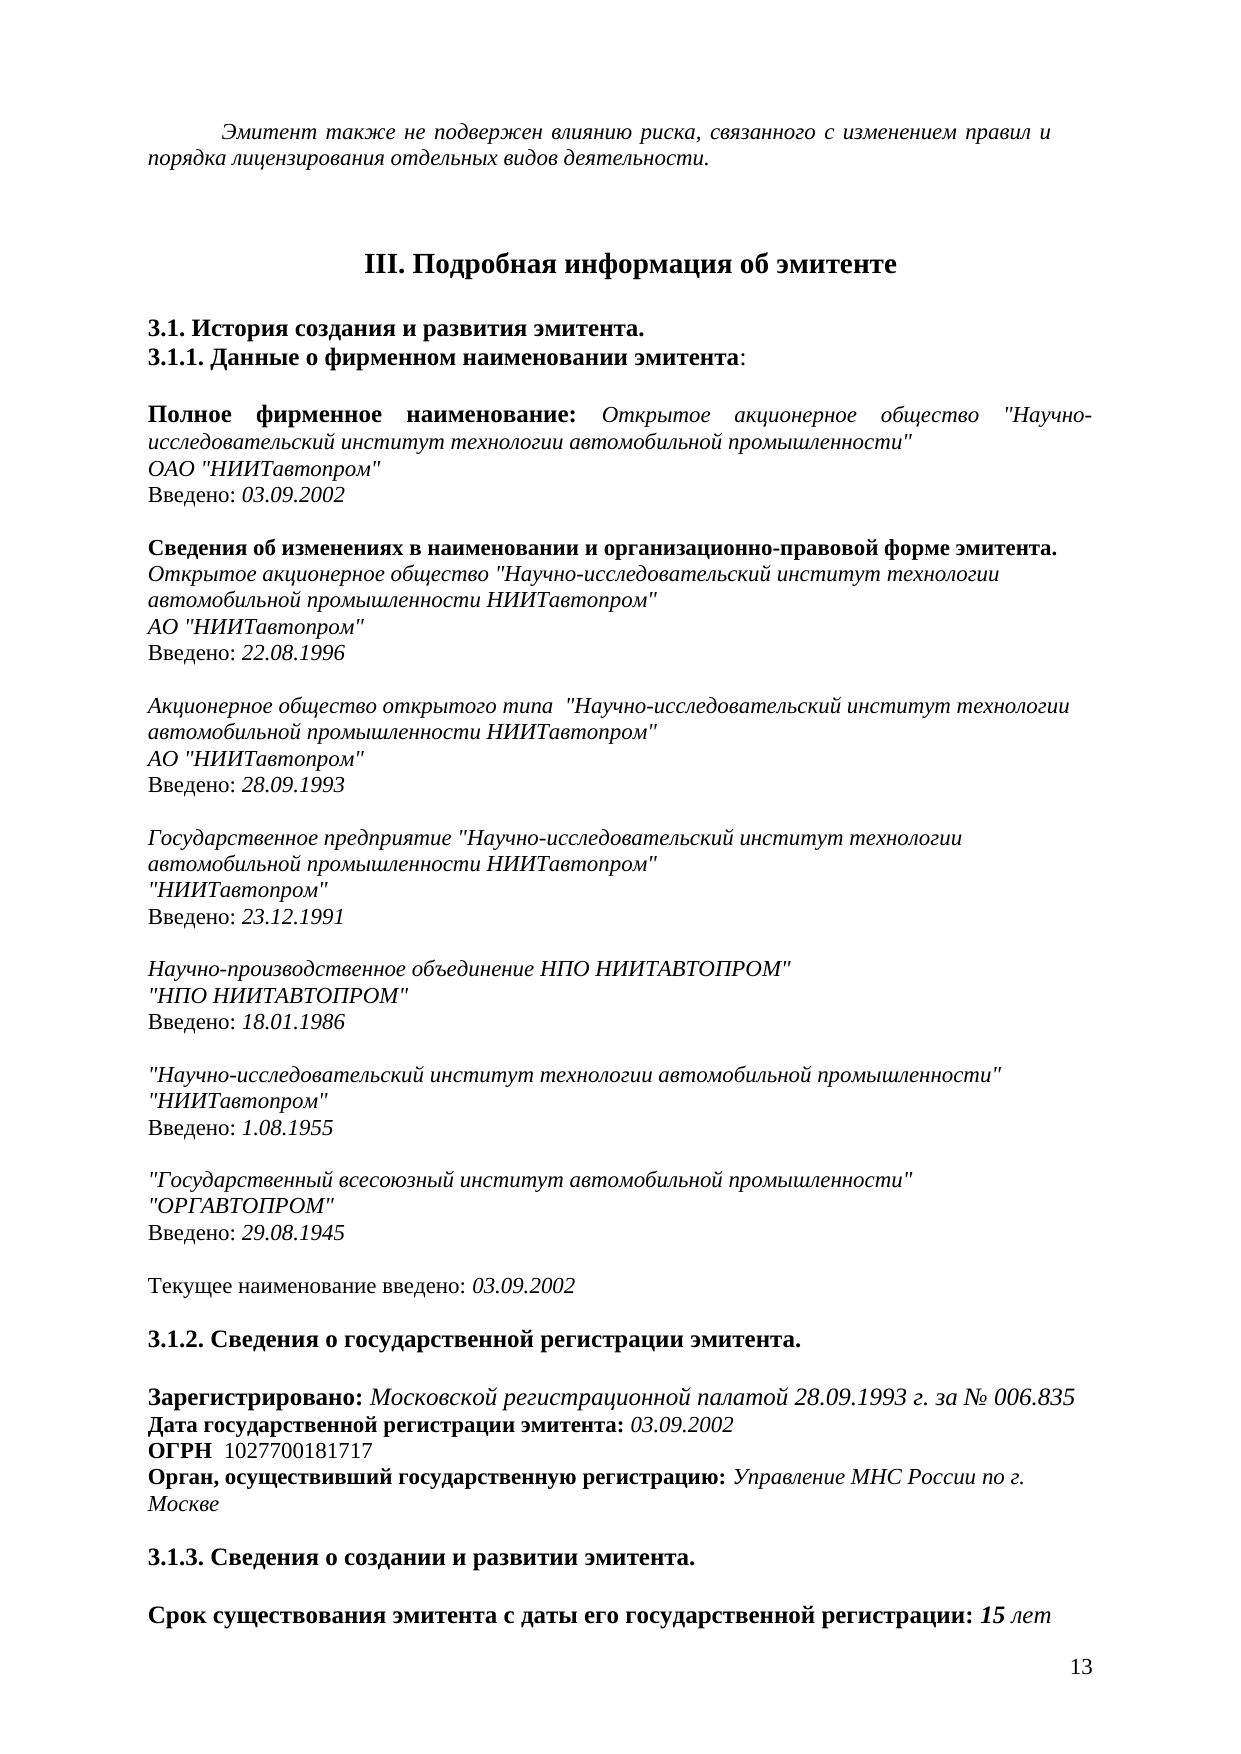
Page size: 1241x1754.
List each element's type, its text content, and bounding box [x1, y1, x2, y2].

text АО "НИИТавтопром" [148, 744, 1092, 771]
text "ОРГАВТОПРОМ" [148, 1193, 1092, 1219]
text "НИИТавтопром" [148, 876, 1092, 903]
text Эмитент также не подвержен влиянию риска, связанного с изменением правил и порядка лицензирования отдельных видов деятельности. [148, 118, 1092, 171]
text Введено: 28.09.1993 [148, 771, 1092, 797]
text ОГРН 1027700181717 [148, 1437, 1092, 1463]
text АО "НИИТавтопром" [148, 613, 1092, 639]
text Введено: 23.12.1991 [148, 903, 1092, 929]
subtitle Зарегистрировано: Московской регистрационной палатой 28.09.1993 г. за № 006.835 [148, 1382, 1092, 1411]
text Открытое акционерное общество "Научно-исследовательский институт технологии автомобильной промышленности НИИТавтопром" [148, 560, 1092, 613]
text Акционерное общество открытого типа "Научно-исследовательский институт технологии автомобильной промышленности НИИТавтопром" [148, 692, 1092, 744]
text "Государственный всесоюзный институт автомобильной промышленности" [148, 1166, 1092, 1193]
text Срок существования эмитента с даты его государственной регистрации: 15 лет [148, 1600, 1092, 1629]
text Введено: 18.01.1986 [148, 1008, 1092, 1034]
text Государственное предприятие "Научно-исследовательский институт технологии автомобильной промышленности НИИТавтопром" [148, 824, 1092, 876]
text 3.1.1. Данные о фирменном наименовании эмитента: [148, 342, 1092, 371]
text Сведения об изменениях в наименовании и организационно-правовой форме эмитента. [148, 534, 1092, 560]
text III. Подробная информация об эмитенте [168, 246, 1092, 280]
text Текущее наименование введено: 03.09.2002 [148, 1272, 1092, 1298]
text Дата государственной регистрации эмитента: 03.09.2002 [148, 1411, 1092, 1437]
text Орган, осуществивший государственную регистрацию: Управление МНС России по г. Москве [148, 1463, 1092, 1516]
text Введено: 29.08.1945 [148, 1219, 1092, 1245]
text Научно-производственное объединение НПО НИИТАВТОПРОМ" [148, 955, 1092, 982]
subtitle 3.1. История создания и развития эмитента. [148, 313, 1092, 342]
text 3.1.3. Сведения о создании и развитии эмитента. [148, 1542, 1092, 1571]
text Введено: 22.08.1996 [148, 639, 1092, 666]
text Введено: 1.08.1955 [148, 1113, 1092, 1140]
text "Научно-исследовательский институт технологии автомобильной промышленности" [148, 1061, 1092, 1087]
subtitle 3.1.2. Сведения о государственной регистрации эмитента. [148, 1324, 1092, 1353]
text ОАО "НИИТавтопром" [148, 455, 1092, 481]
text Введено: 03.09.2002 [148, 481, 1092, 507]
text Полное фирменное наименование: Открытое акционерное общество "Научно-исследовательский институт технологии автомобильной промышленности" [148, 399, 1092, 455]
text "НПО НИИТАВТОПРОМ" [148, 982, 1092, 1008]
text "НИИТавтопром" [148, 1087, 1092, 1113]
